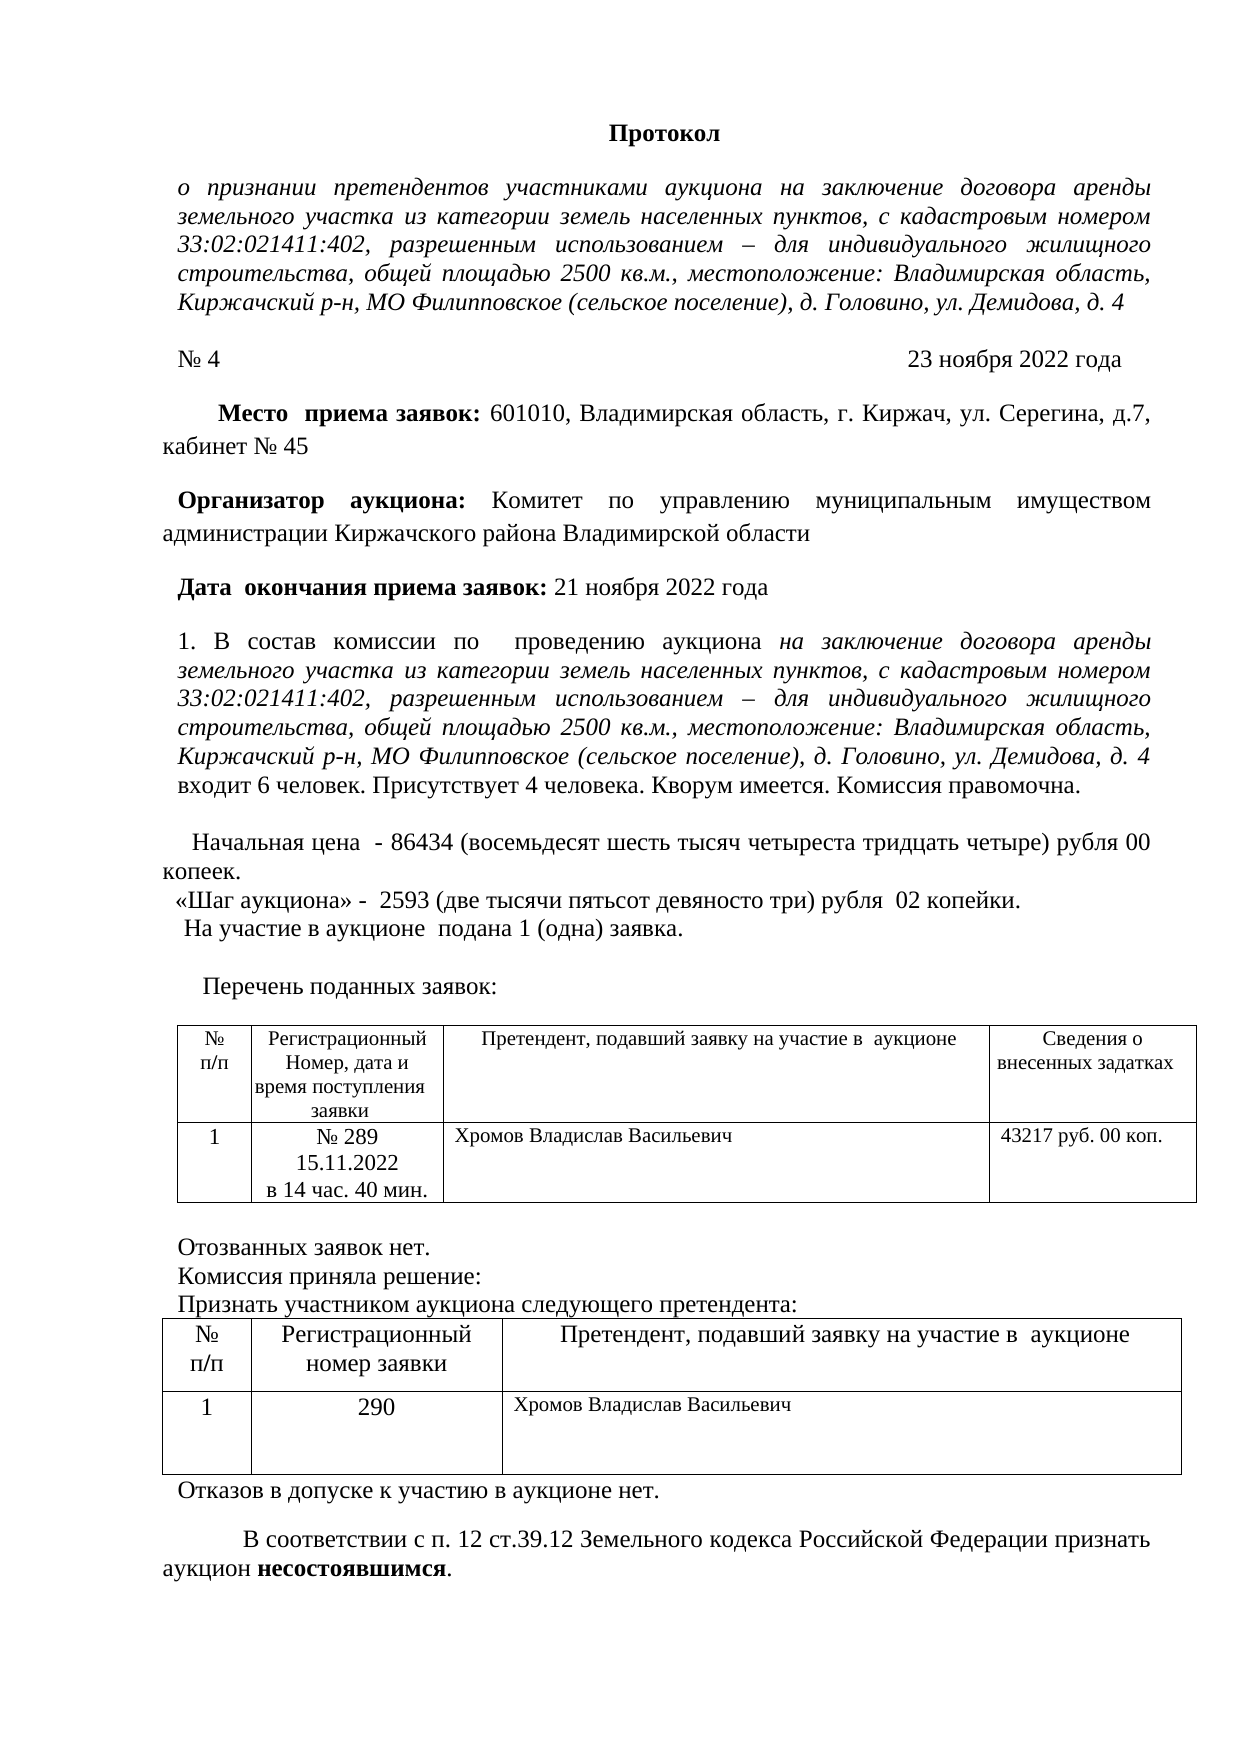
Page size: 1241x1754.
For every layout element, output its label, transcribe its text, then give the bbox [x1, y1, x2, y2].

text о признании претендентов участниками аукциона на заключение договора аренды земельного участка из категории земель населенных пунктов, с кадастровым номером 33:02:021411:402, разрешенным использованием – для индивидуального жилищного строительства, общей площадью 2500 кв.м., местоположение: Владимирская область, Киржачский р-н, МО Филипповское (сельское поселение), д. Головино, ул. Демидова, д. 4 [177, 172, 1152, 316]
text Начальная цена - 86434 (восемьдесят шесть тысяч четыреста тридцать четыре) рубля 00 копеек. [162, 827, 1152, 885]
text Комиссия приняла решение: [162, 1261, 1152, 1289]
table_cell 1 [178, 1123, 251, 1202]
text Перечень поданных заявок: [162, 971, 1152, 1000]
table_header Регистрационный Номер, дата и время поступления заявки [252, 1026, 443, 1122]
text Отозванных заявок нет. [162, 1232, 1152, 1261]
text Место приема заявок: 601010, Владимирская область, г. Киржач, ул. Серегина, д.7, кабинет № 45 [162, 398, 1152, 460]
table_header № п/п [163, 1319, 251, 1391]
text Признать участником аукциона следующего претендента: [162, 1289, 1152, 1318]
text Отказов в допуске к участию в аукционе нет. [162, 1475, 1152, 1504]
table_header Претендент, подавший заявку на участие в аукционе [503, 1319, 1181, 1391]
table_cell Хромов Владислав Васильевич [444, 1123, 989, 1202]
table_cell 43217 руб. 00 коп. [990, 1123, 1196, 1202]
table_cell № 289 15.11.2022 в 14 час. 40 мин. [252, 1123, 443, 1202]
table_header Регистрационный номер заявки [252, 1319, 502, 1391]
table_header № п/п [178, 1026, 251, 1122]
table_header Сведения о внесенных задатках [990, 1026, 1196, 1122]
text Дата окончания приема заявок: 21 ноября 2022 года [162, 572, 1152, 601]
text «Шаг аукциона» - 2593 (две тысячи пятьсот девяносто три) рубля 02 копейки. [162, 885, 1152, 913]
text Протокол [102, 118, 1152, 147]
table_cell Хромов Владислав Васильевич [503, 1392, 1181, 1474]
table_cell 1 [163, 1392, 251, 1474]
table_header Претендент, подавший заявку на участие в аукционе [444, 1026, 989, 1122]
table_cell 290 [252, 1392, 502, 1474]
text На участие в аукционе подана 1 (одна) заявка. [162, 913, 1152, 942]
text Организатор аукциона: Комитет по управлению муниципальным имуществом администрации Киржачского района Владимирской области [162, 485, 1152, 547]
text 1. В состав комиссии по проведению аукциона на заключение договора аренды земельного участка из категории земель населенных пунктов, с кадастровым номером 33:02:021411:402, разрешенным использованием – для индивидуального жилищного строительства, общей площадью 2500 кв.м., местоположение: Владимирская область, Киржачский р-н, МО Филипповское (сельское поселение), д. Головино, ул. Демидова, д. 4 входит 6 человек. Присутствует 4 человека. Кворум имеется. Комиссия правомочна. [177, 626, 1152, 798]
text В соответствии с п. 12 ст.39.12 Земельного кодекса Российской Федерации признать аукцион несостоявшимся. [162, 1524, 1152, 1582]
text № 4 23 ноября 2022 года [162, 344, 1152, 373]
